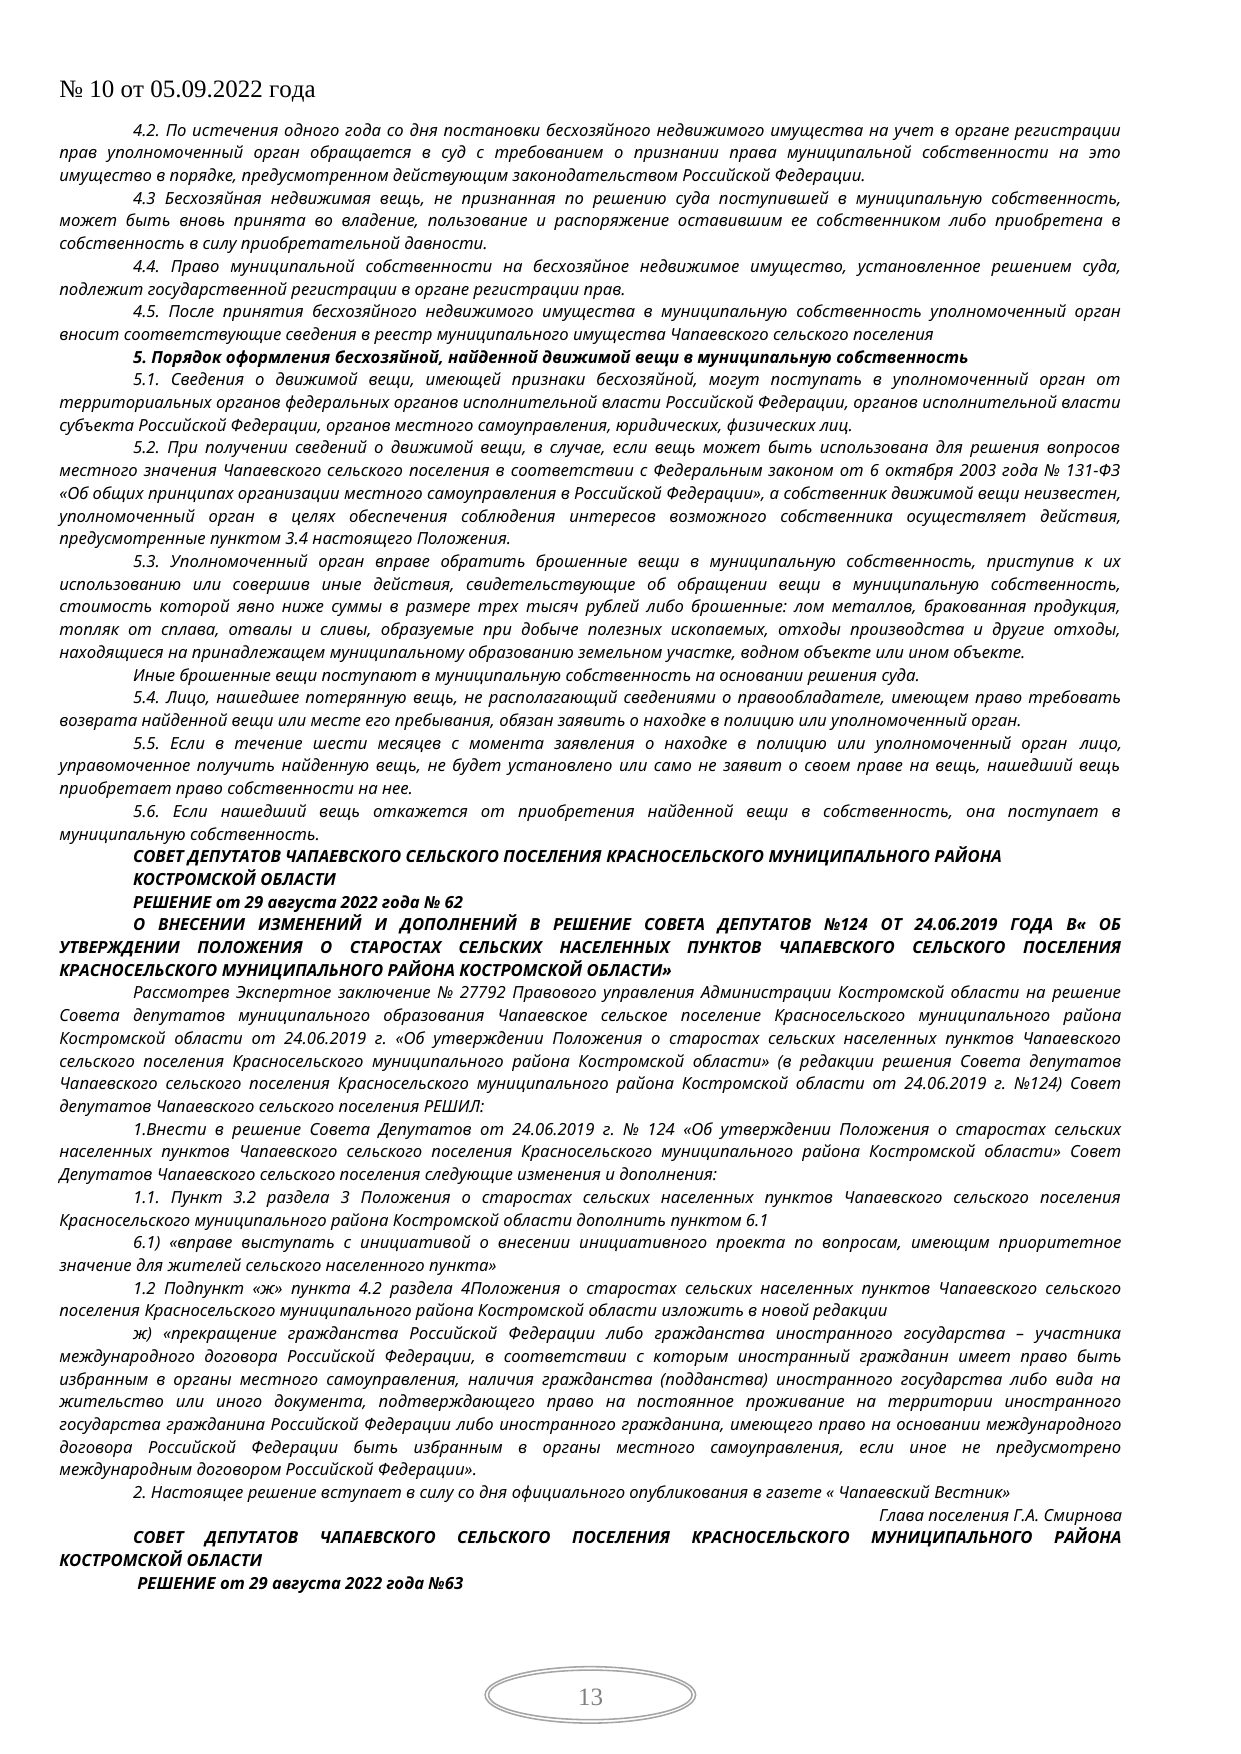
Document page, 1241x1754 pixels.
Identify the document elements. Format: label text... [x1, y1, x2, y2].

text 4.2. По истечения одного года со дня постановки бесхозяйного недвижимого имущества на учет в органе регистрации прав уполномоченный орган обращается в суд с требованием о признании права муниципальной собственности на это имущество в порядке, предусмотренном действующим законодательством Российской Федерации. [59, 118, 1122, 186]
text 5. Порядок оформления бесхозяйной, найденной движимой вещи в муниципальную собственность [59, 345, 1122, 368]
text 5.4. Лицо, нашедшее потерянную вещь, не располагающий сведениями о правообладателе, имеющем право требовать возврата найденной вещи или месте его пребывания, обязан заявить о находке в полицию или уполномоченный орган. [59, 686, 1122, 731]
text СОВЕТ ДЕПУТАТОВ ЧАПАЕВСКОГО СЕЛЬСКОГО ПОСЕЛЕНИЯ КРАСНОСЕЛЬСКОГО МУНИЦИПАЛЬНОГО РАЙОНА КОСТРОМСКОЙ ОБЛАСТИ [59, 1526, 1122, 1571]
text КОСТРОМСКОЙ ОБЛАСТИ [59, 867, 1122, 890]
text 5.6. Если нашедший вещь откажется от приобретения найденной вещи в собственность, она поступает в муниципальную собственность. [59, 799, 1122, 845]
text 1.Внести в решение Совета Депутатов от 24.06.2019 г. № 124 «Об утверждении Положения о старостах сельских населенных пунктов Чапаевского сельского поселения Красносельского муниципального района Костромской области» Совет Депутатов Чапаевского сельского поселения следующие изменения и дополнения: [59, 1117, 1122, 1185]
text 5.3. Уполномоченный орган вправе обратить брошенные вещи в муниципальную собственность, приступив к их использованию или совершив иные действия, свидетельствующие об обращении вещи в муниципальную собственность, стоимость которой явно ниже суммы в размере трех тысяч рублей либо брошенные: лом металлов, бракованная продукция, топляк от сплава, отвалы и сливы, образуемые при добыче полезных ископаемых, отходы производства и другие отходы, находящиеся на принадлежащем муниципальному образованию земельном участке, водном объекте или ином объекте. [59, 549, 1122, 663]
text О ВНЕСЕНИИ ИЗМЕНЕНИЙ И ДОПОЛНЕНИЙ В РЕШЕНИЕ СОВЕТА ДЕПУТАТОВ №124 ОТ 24.06.2019 ГОДА В« ОБ УТВЕРЖДЕНИИ ПОЛОЖЕНИЯ О СТАРОСТАХ СЕЛЬСКИХ НАСЕЛЕННЫХ ПУНКТОВ ЧАПАЕВСКОГО СЕЛЬСКОГО ПОСЕЛЕНИЯ КРАСНОСЕЛЬСКОГО МУНИЦИПАЛЬНОГО РАЙОНА КОСТРОМСКОЙ ОБЛАСТИ» [59, 913, 1122, 981]
text ж) «прекращение гражданства Российской Федерации либо гражданства иностранного государства – участника международного договора Российской Федерации, в соответствии с которым иностранный гражданин имеет право быть избранным в органы местного самоуправления, наличия гражданства (подданства) иностранного государства либо вида на жительство или иного документа, подтверждающего право на постоянное проживание на территории иностранного государства гражданина Российской Федерации либо иностранного гражданина, имеющего право на основании международного договора Российской Федерации быть избранным в органы местного самоуправления, если иное не предусмотрено международным договором Российской Федерации». [59, 1322, 1122, 1481]
text 2. Настоящее решение вступает в силу со дня официального опубликования в газете « Чапаевский Вестник» [59, 1481, 1122, 1503]
text 1.1. Пункт 3.2 раздела 3 Положения о старостах сельских населенных пунктов Чапаевского сельского поселения Красносельского муниципального района Костромской области дополнить пунктом 6.1 [59, 1185, 1122, 1231]
text РЕШЕНИЕ от 29 августа 2022 года №63 [59, 1571, 1122, 1594]
text 5.5. Если в течение шести месяцев с момента заявления о находке в полицию или уполномоченный орган лицо, управомоченное получить найденную вещь, не будет установлено или само не заявит о своем праве на вещь, нашедший вещь приобретает право собственности на нее. [59, 731, 1122, 799]
text 5.2. При получении сведений о движимой вещи, в случае, если вещь может быть использована для решения вопросов местного значения Чапаевского сельского поселения в соответствии с Федеральным законом от 6 октября 2003 года № 131-ФЗ «Об общих принципах организации местного самоуправления в Российской Федерации», а собственник движимой вещи неизвестен, уполномоченный орган в целях обеспечения соблюдения интересов возможного собственника осуществляет действия, предусмотренные пунктом 3.4 настоящего Положения. [59, 436, 1122, 549]
text РЕШЕНИЕ от 29 августа 2022 года № 62 [59, 890, 1122, 913]
text Рассмотрев Экспертное заключение № 27792 Правового управления Администрации Костромской области на решение Совета депутатов муниципального образования Чапаевское сельское поселение Красносельского муниципального района Костромской области от 24.06.2019 г. «Об утверждении Положения о старостах сельских населенных пунктов Чапаевского сельского поселения Красносельского муниципального района Костромской области» (в редакции решения Совета депутатов Чапаевского сельского поселения Красносельского муниципального района Костромской области от 24.06.2019 г. №124) Совет депутатов Чапаевского сельского поселения РЕШИЛ: [59, 981, 1122, 1117]
text 4.3 Бесхозяйная недвижимая вещь, не признанная по решению суда поступившей в муниципальную собственность, может быть вновь принята во владение, пользование и распоряжение оставившим ее собственником либо приобретена в собственность в силу приобретательной давности. [59, 186, 1122, 254]
text 4.5. После принятия бесхозяйного недвижимого имущества в муниципальную собственность уполномоченный орган вносит соответствующие сведения в реестр муниципального имущества Чапаевского сельского поселения [59, 300, 1122, 345]
text 5.1. Сведения о движимой вещи, имеющей признаки бесхозяйной, могут поступать в уполномоченный орган от территориальных органов федеральных органов исполнительной власти Российской Федерации, органов исполнительной власти субъекта Российской Федерации, органов местного самоуправления, юридических, физических лиц. [59, 368, 1122, 436]
text 6.1) «вправе выступать с инициативой о внесении инициативного проекта по вопросам, имеющим приоритетное значение для жителей сельского населенного пункта» [59, 1231, 1122, 1276]
text Иные брошенные вещи поступают в муниципальную собственность на основании решения суда. [59, 663, 1122, 686]
text 4.4. Право муниципальной собственности на бесхозяйное недвижимое имущество, установленное решением суда, подлежит государственной регистрации в органе регистрации прав. [59, 254, 1122, 300]
text СОВЕТ ДЕПУТАТОВ ЧАПАЕВСКОГО СЕЛЬСКОГО ПОСЕЛЕНИЯ КРАСНОСЕЛЬСКОГО МУНИЦИПАЛЬНОГО РАЙОНА [59, 845, 1122, 867]
text 1.2 Подпункт «ж» пункта 4.2 раздела 4Положения о старостах сельских населенных пунктов Чапаевского сельского поселения Красносельского муниципального района Костромской области изложить в новой редакции [59, 1276, 1122, 1322]
text Глава поселения Г.А. Смирнова [59, 1503, 1122, 1526]
